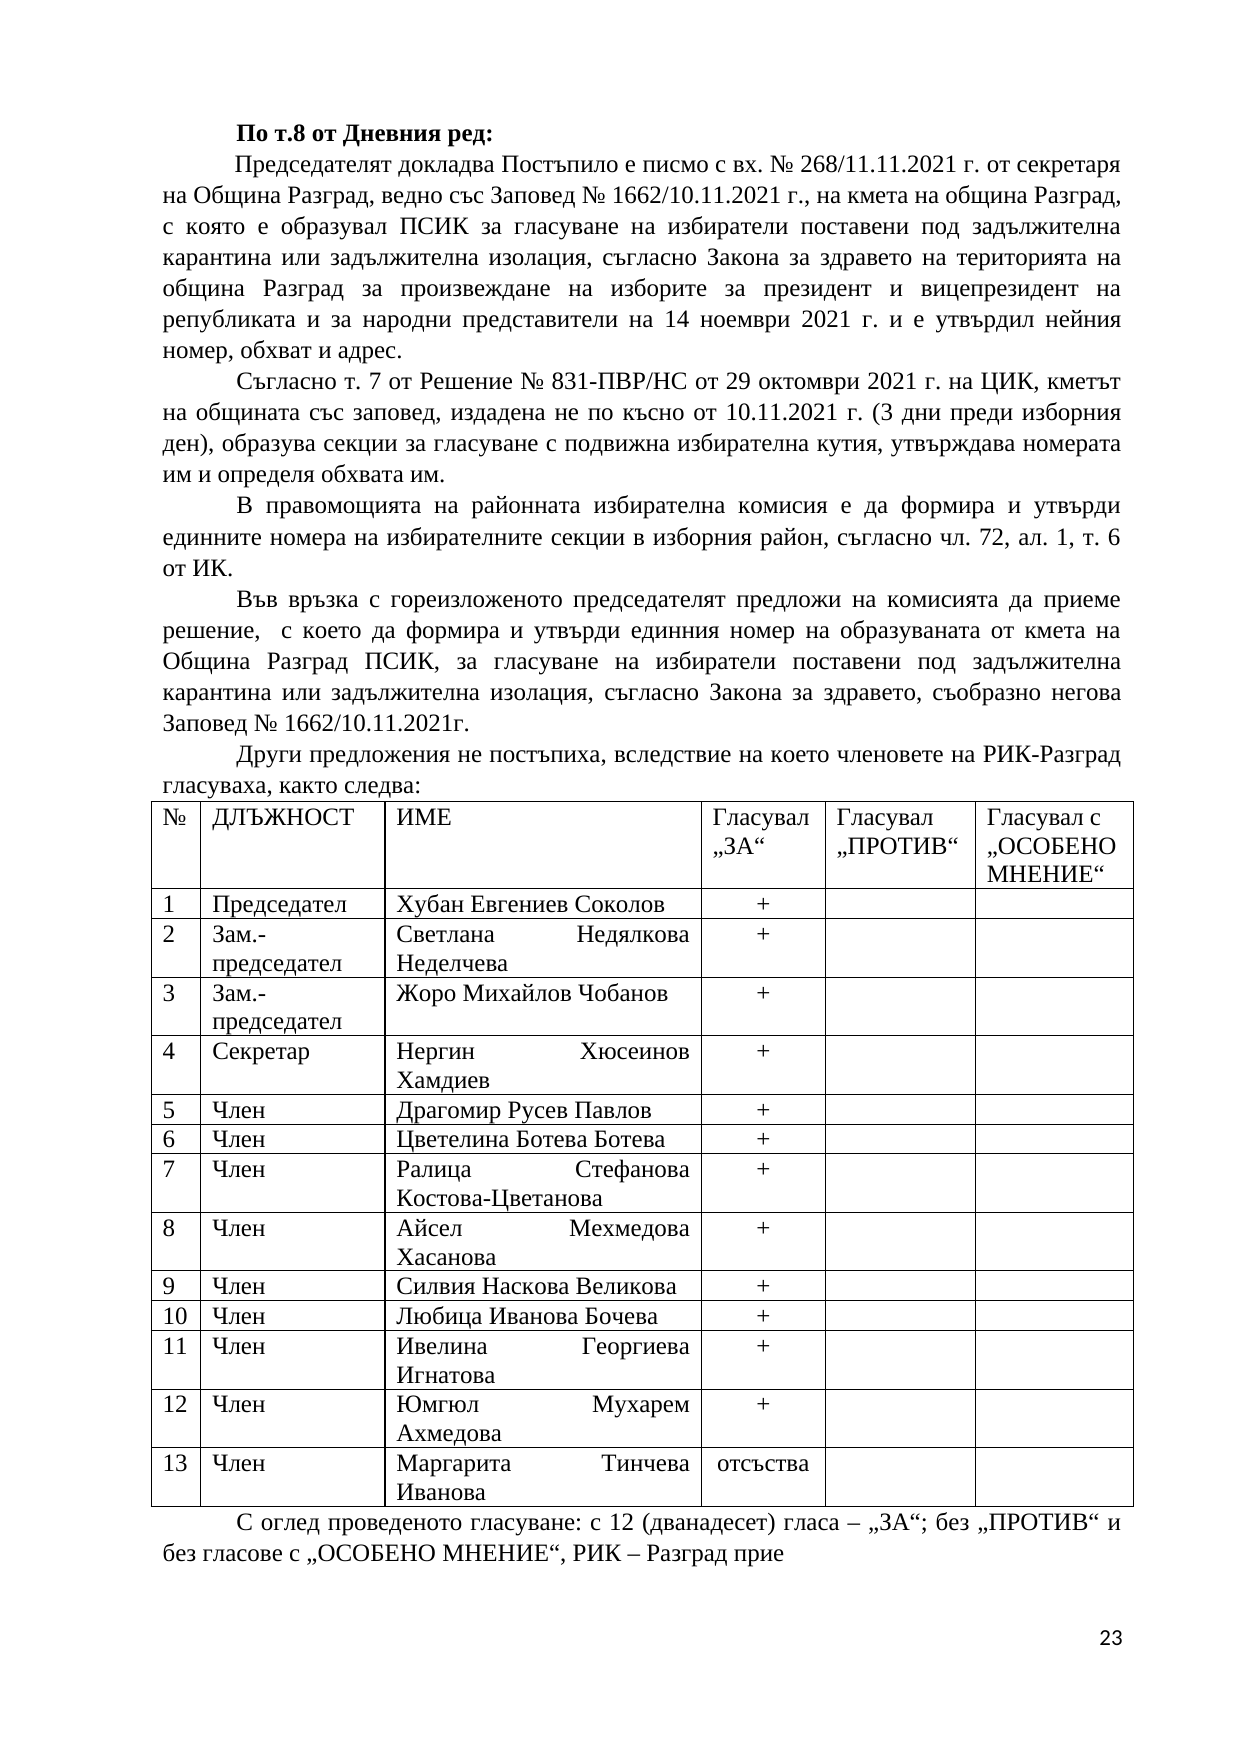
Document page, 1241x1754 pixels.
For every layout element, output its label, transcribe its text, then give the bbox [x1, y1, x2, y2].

table_cell 2 [152, 919, 200, 977]
table_cell 4 [152, 1036, 200, 1094]
table_cell Член [201, 1271, 384, 1300]
table_cell Член [201, 1301, 384, 1330]
table_cell [826, 1154, 975, 1212]
table_cell 8 [152, 1213, 200, 1270]
table_cell Ралица Стефанова Костова-Цветанова [386, 1154, 701, 1212]
table_cell [976, 1390, 1133, 1447]
table_cell Член [201, 1154, 384, 1212]
table_header Гласувал „ЗА“ [702, 802, 825, 888]
table_cell [826, 1213, 975, 1270]
table_cell Жоро Михайлов Чобанов [386, 978, 701, 1035]
table_cell Ивелина Георгиева Игнатова [386, 1331, 701, 1388]
table_cell [826, 1448, 975, 1506]
table_cell [976, 1448, 1133, 1506]
text Председателят докладва Постъпило е писмо с вх. № 268/11.11.2021 г. от секретаря на Община Разград, ведно със Заповед № 1662/10.11.2021 г., на кмета на община Разград, с която е образувал ПСИК за гласуване на избиратели поставени под задължителна карантина или задължителна изолация, съгласно Закона за здравето на територията на община Разград за произвеждане на изборите за президент и вицепрезидент на републиката и за народни представители на 14 ноември 2021 г. и е утвърдил нейния номер, обхват и адрес. [162, 149, 1122, 364]
table_cell [976, 1036, 1133, 1094]
table_header ДЛЪЖНОСТ [201, 802, 384, 888]
table_cell 7 [152, 1154, 200, 1212]
table_cell 11 [152, 1331, 200, 1388]
table_cell Силвия Наскова Великова [386, 1271, 701, 1300]
table_cell + [702, 1125, 825, 1153]
table_cell Светлана Недялкова Неделчева [386, 919, 701, 977]
table_cell Цветелина Ботева Ботева [386, 1125, 701, 1153]
table_cell + [702, 1154, 825, 1212]
text По т.8 от Дневния ред: [162, 118, 1122, 147]
table_cell [976, 1213, 1133, 1270]
table_cell 6 [152, 1125, 200, 1153]
table_header Гласувал „ПРОТИВ“ [826, 802, 975, 888]
table_cell + [702, 1213, 825, 1270]
table_cell Председател [201, 889, 384, 918]
table_cell 3 [152, 978, 200, 1035]
table_cell [826, 919, 975, 977]
table_cell [976, 1301, 1133, 1330]
table_cell 12 [152, 1390, 200, 1447]
table_cell + [702, 1331, 825, 1388]
table_cell 9 [152, 1271, 200, 1300]
table_cell 10 [152, 1301, 200, 1330]
table_cell + [702, 1390, 825, 1447]
table_cell + [702, 889, 825, 918]
table_cell Зам.-председател [201, 978, 384, 1035]
table_cell Айсел Мехмедова Хасанова [386, 1213, 701, 1270]
table_header ИМЕ [386, 802, 701, 888]
table_cell [826, 1125, 975, 1153]
table_cell + [702, 1036, 825, 1094]
table_cell Зам.-председател [201, 919, 384, 977]
text Други предложения не постъпиха, вследствие на което членовете на РИК-Разград гласуваха, както следва: [162, 739, 1122, 799]
table_cell [976, 889, 1133, 918]
text С оглед проведеното гласуване: с 12 (дванадесет) гласа – „ЗА“; без „ПРОТИВ“ и без гласове с „ОСОБЕНО МНЕНИЕ“, РИК – Разград прие [162, 1507, 1122, 1566]
table_cell Член [201, 1095, 384, 1123]
table_cell [976, 1125, 1133, 1153]
table_cell [826, 1301, 975, 1330]
text Във връзка с гореизложеното председателят предложи на комисията да приеме решение, с което да формира и утвърди единния номер на образуваната от кмета на Община Разград ПСИК, за гласуване на избиратели поставени под задължителна карантина или задължителна изолация, съгласно Закона за здравето, съобразно негова Заповед № 1662/10.11.2021г. [162, 584, 1122, 737]
table_cell + [702, 1095, 825, 1123]
table_cell + [702, 919, 825, 977]
table_cell + [702, 1301, 825, 1330]
table_cell [976, 919, 1133, 977]
text Съгласно т. 7 от Решение № 831-ПВР/НС от 29 октомври 2021 г. на ЦИК, кметът на общината със заповед, издадена не по късно от 10.11.2021 г. (3 дни преди изборния ден), образува секции за гласуване с подвижна избирателна кутия, утвърждава номерата им и определя обхвата им. [162, 366, 1122, 488]
table_cell Член [201, 1448, 384, 1506]
table_cell отсъства [702, 1448, 825, 1506]
table_cell Любица Иванова Бочева [386, 1301, 701, 1330]
table_cell Юмгюл Мухарем Ахмедова [386, 1390, 701, 1447]
table_cell Маргарита Тинчева Иванова [386, 1448, 701, 1506]
table_cell [826, 1036, 975, 1094]
table_cell [976, 1271, 1133, 1300]
table_cell [826, 1271, 975, 1300]
table_cell 1 [152, 889, 200, 918]
table_cell Член [201, 1390, 384, 1447]
table_cell [826, 978, 975, 1035]
table_cell [826, 1331, 975, 1388]
table_cell Хубан Евгениев Соколов [386, 889, 701, 918]
table_cell Член [201, 1125, 384, 1153]
table_cell Драгомир Русев Павлов [386, 1095, 701, 1123]
table_cell [976, 1095, 1133, 1123]
table_cell [826, 1390, 975, 1447]
table_cell 5 [152, 1095, 200, 1123]
table_cell [826, 1095, 975, 1123]
table_cell Секретар [201, 1036, 384, 1094]
table_cell 13 [152, 1448, 200, 1506]
table_cell Нергин Хюсеинов Хамдиев [386, 1036, 701, 1094]
table_cell [976, 1331, 1133, 1388]
table_cell [976, 978, 1133, 1035]
table_header № [152, 802, 200, 888]
table_cell Член [201, 1213, 384, 1270]
table_cell + [702, 1271, 825, 1300]
table_cell [976, 1154, 1133, 1212]
table_cell [826, 889, 975, 918]
table_header Гласувал с „ОСОБЕНО МНЕНИЕ“ [976, 802, 1133, 888]
table_cell + [702, 978, 825, 1035]
table_cell Член [201, 1331, 384, 1388]
text В правомощията на районната избирателна комисия е да формира и утвърди единните номера на избирателните секции в изборния район, съгласно чл. 72, ал. 1, т. 6 от ИК. [162, 491, 1122, 581]
